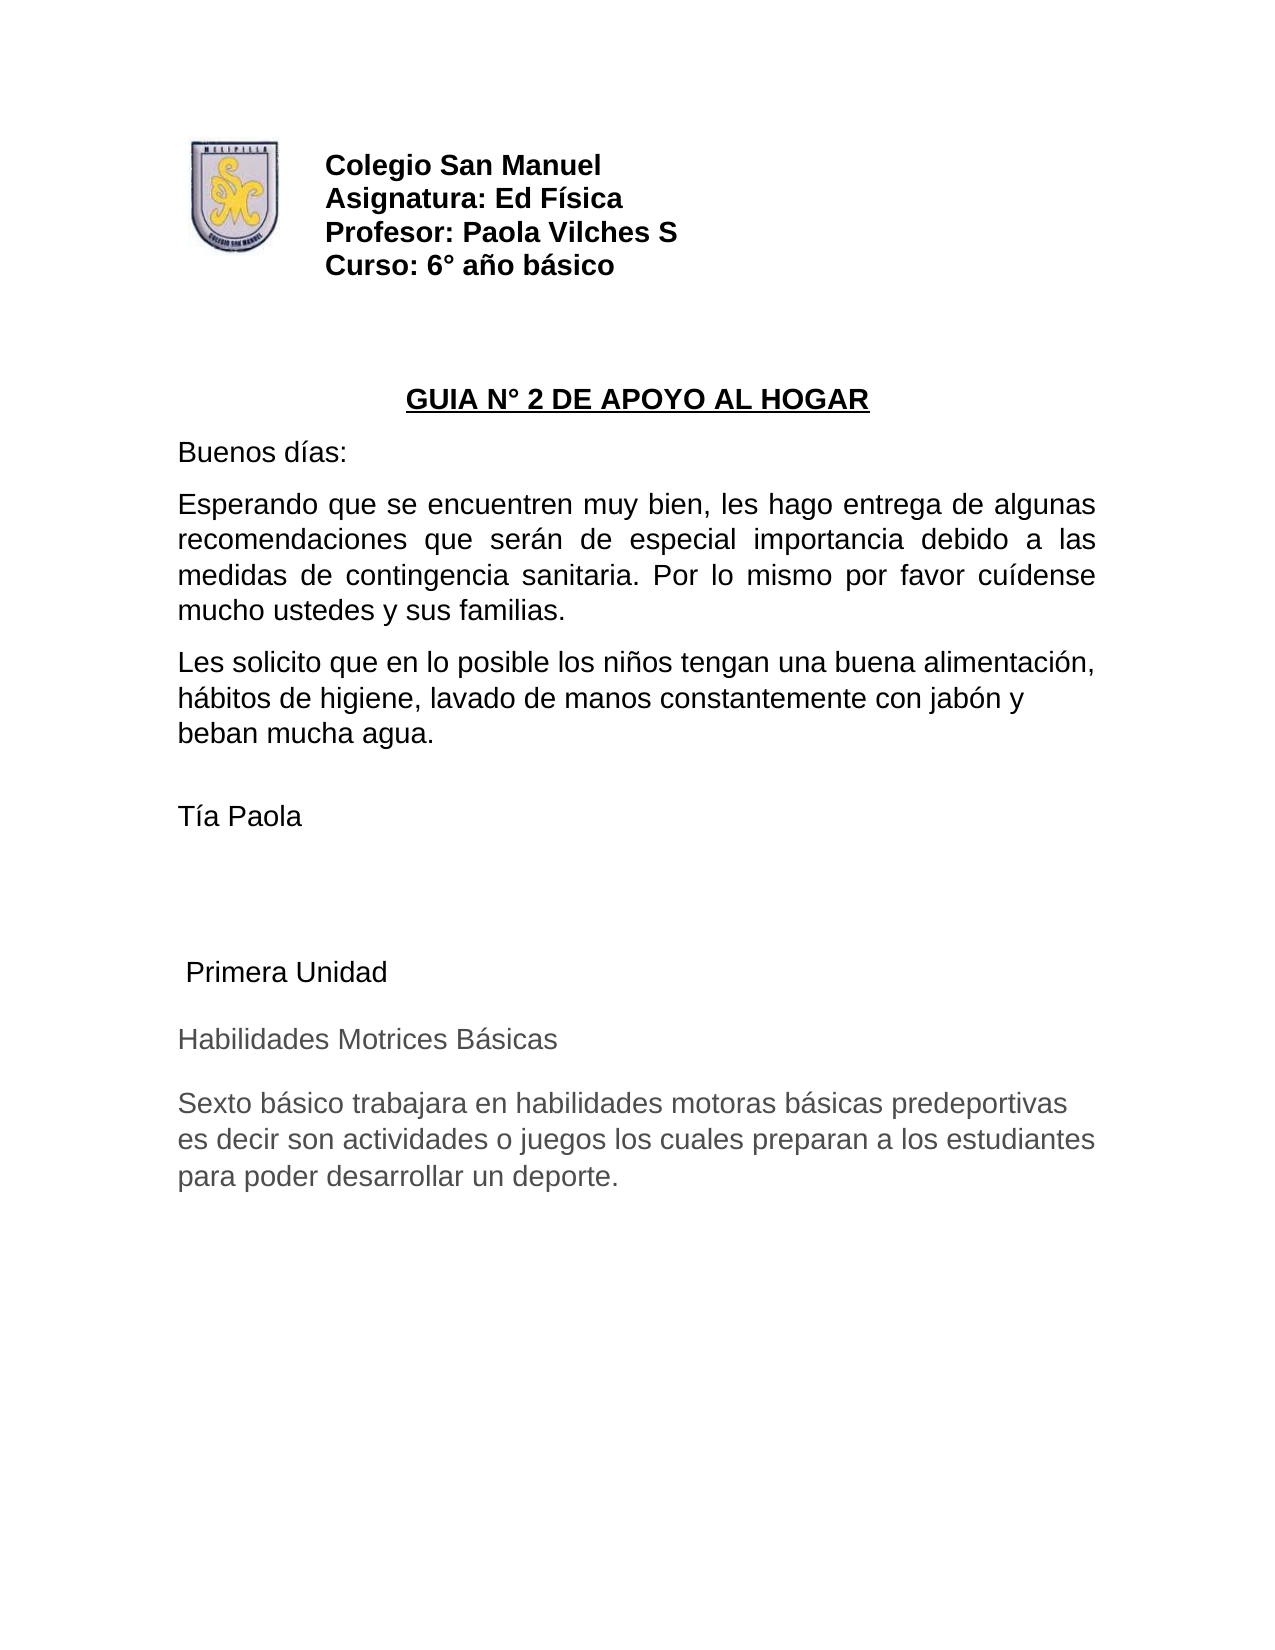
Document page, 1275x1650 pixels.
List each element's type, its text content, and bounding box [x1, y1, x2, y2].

text Asignatura: Ed Física [177, 181, 1098, 215]
text Primera Unidad [177, 955, 1098, 989]
text Habilidades Motrices Básicas [177, 1019, 1098, 1055]
text Tía Paola [177, 769, 1098, 832]
text Profesor: Paola Vilches S [177, 215, 1098, 248]
picture [188, 137, 281, 181]
text Curso: 6° año básico [177, 248, 1098, 282]
text Esperando que se encuentren muy bien, les hago entrega de algunas recomendaciones que serán de especial importancia debido a las medidas de contingencia sanitaria. Por lo mismo por favor cuídense mucho ustedes y sus familias. [177, 487, 1098, 627]
text Colegio San Manuel [251, 148, 1098, 181]
text Buenos días: [177, 434, 1098, 468]
text Sexto básico trabajara en habilidades motoras básicas predeportivas es decir son actividades o juegos los cuales preparan a los estudiantes para poder desarrollar un deporte. [177, 1083, 1098, 1192]
text GUIA N° 2 DE APOYO AL HOGAR [177, 382, 1098, 416]
text Les solicito que en lo posible los niños tengan una buena alimentación, hábitos de higiene, lavado de manos constantemente con jabón y beban mucha agua. [177, 646, 1098, 750]
